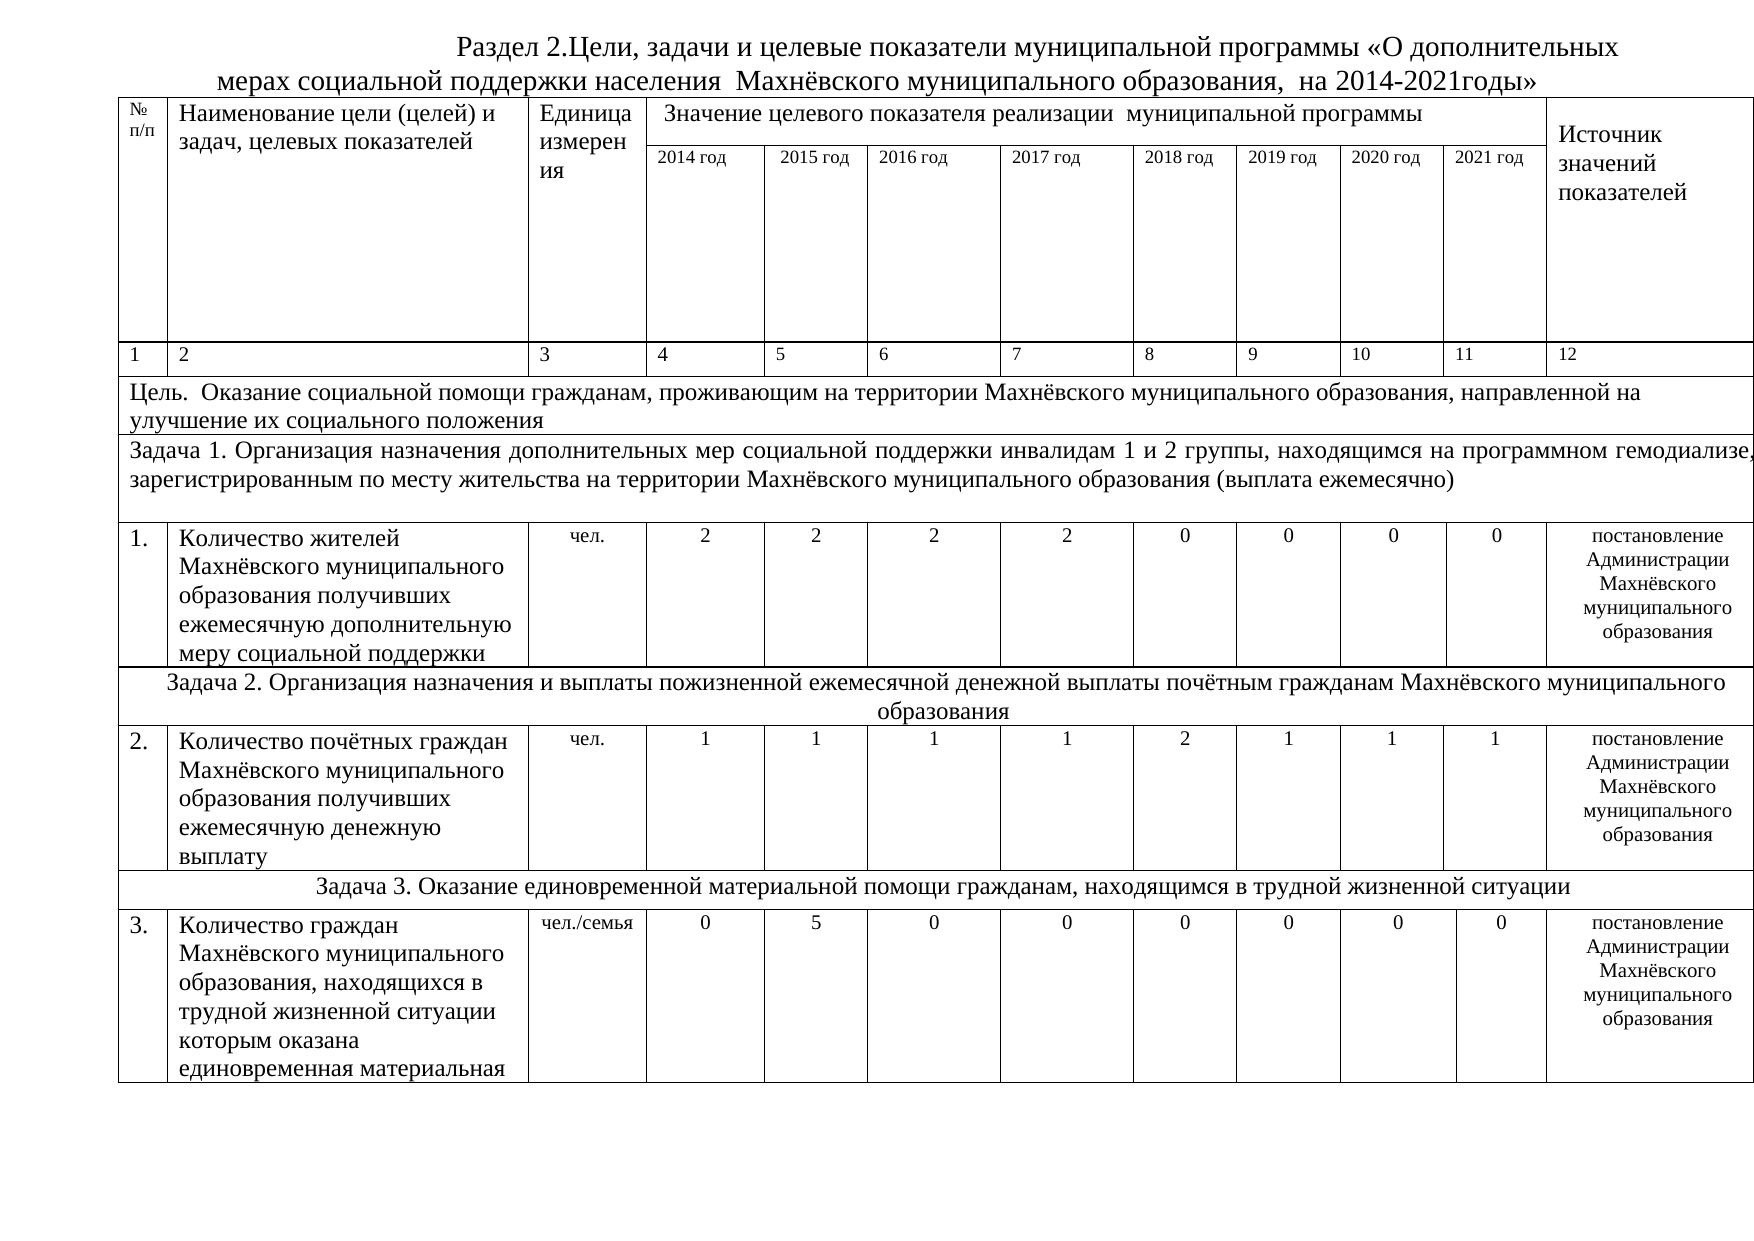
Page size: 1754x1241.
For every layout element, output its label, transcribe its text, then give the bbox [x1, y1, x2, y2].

table_cell 2014 год [647, 146, 764, 341]
table_cell 11 [1444, 343, 1546, 376]
table_cell 0 [647, 910, 764, 1082]
table_cell 0 [1134, 910, 1236, 1082]
table_cell 1. [119, 523, 167, 666]
table_cell 2 [647, 523, 764, 666]
table_cell постановление Администрации Махнёвского муниципального образования [1547, 523, 1753, 666]
table_header Источник значений показателей [1547, 98, 1753, 341]
table_cell 3 [529, 343, 646, 376]
table_cell 2017 год [1001, 146, 1133, 341]
table_cell 1 [1001, 726, 1133, 870]
table_cell 3. [119, 910, 167, 1082]
table_cell 2019 год [1237, 146, 1340, 341]
table_cell 0 [1341, 523, 1446, 666]
table_cell 12 [1547, 343, 1753, 376]
table_cell 2018 год [1134, 146, 1236, 341]
text Раздел 2.Цели, задачи и целевые показатели муниципальной программы «О дополнительных мерах социальной поддержки населения Махнёвского муниципального образования, на 2014-2021годы» [118, 29, 1636, 97]
table_cell 1 [765, 726, 867, 870]
table_cell 8 [1134, 343, 1236, 376]
table_cell 2. [119, 726, 167, 870]
table_cell 0 [868, 910, 1000, 1082]
table_cell чел. [529, 726, 646, 870]
table_cell 2 [1001, 523, 1133, 666]
table_cell 2021 год [1444, 146, 1546, 341]
table_cell 7 [1001, 343, 1133, 376]
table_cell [1547, 910, 1753, 1082]
table_cell 2 [765, 523, 867, 666]
table_cell 0 [1001, 910, 1133, 1082]
table_cell 0 [1447, 523, 1546, 666]
table_cell 0 [1457, 910, 1546, 1082]
table_cell 0 [1134, 523, 1236, 666]
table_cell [168, 910, 528, 1082]
table_cell чел./семья [529, 910, 646, 1082]
table_header № п/п [119, 98, 167, 341]
table_cell чел. [529, 523, 646, 666]
table_cell 10 [1341, 343, 1443, 376]
table_cell 0 [1341, 910, 1456, 1082]
table_cell 2 [1134, 726, 1236, 870]
table_header Наименование цели (целей) и задач, целевых показателей [168, 98, 528, 341]
table_cell 1 [868, 726, 1000, 870]
table_cell 5 [765, 910, 867, 1082]
table_cell 1 [1444, 726, 1546, 870]
table_cell Задача 1. Организация назначения дополнительных мер социальной поддержки инвалидам 1 и 2 группы, находящимся на программном гемодиализе, зарегистрированным по месту жительства на территории Махнёвского муниципального образования (выплата ежемесячно) [119, 435, 1753, 522]
table_cell 0 [1237, 523, 1340, 666]
table_cell Количество жителей Махнёвского муниципального образования получивших ежемесячную дополнительную меру социальной поддержки [168, 523, 528, 666]
table_cell 2020 год [1341, 146, 1443, 341]
table_cell 0 [1237, 910, 1340, 1082]
table_cell Цель. Оказание социальной помощи гражданам, проживающим на территории Махнёвского муниципального образования, направленной на улучшение их социального положения [119, 377, 1753, 434]
table_cell 9 [1237, 343, 1340, 376]
table_cell 2 [868, 523, 1000, 666]
table_cell 1 [1237, 726, 1340, 870]
table_cell 2016 год [868, 146, 1000, 341]
table_cell Задача 3. Оказание единовременной материальной помощи гражданам, находящимся в трудной жизненной ситуации [119, 871, 1753, 909]
table_cell Количество почётных граждан Махнёвского муниципального образования получивших ежемесячную денежную выплату [168, 726, 528, 870]
table_cell 4 [647, 343, 764, 376]
table_cell 1 [119, 343, 167, 376]
table_cell 1 [647, 726, 764, 870]
table_cell постановление Администрации Махнёвского муниципального образования [1547, 726, 1753, 870]
table_cell 2 [168, 343, 528, 376]
table_cell 6 [868, 343, 1000, 376]
table_header Единица измерения [529, 98, 646, 341]
table_cell 5 [765, 343, 867, 376]
table_header Значение целевого показателя реализации муниципальной программы [647, 98, 1546, 144]
table_cell 2015 год [765, 146, 867, 341]
table_cell Задача 2. Организация назначения и выплаты пожизненной ежемесячной денежной выплаты почётным гражданам Махнёвского муниципального образования [119, 668, 1753, 725]
table_cell 1 [1341, 726, 1443, 870]
